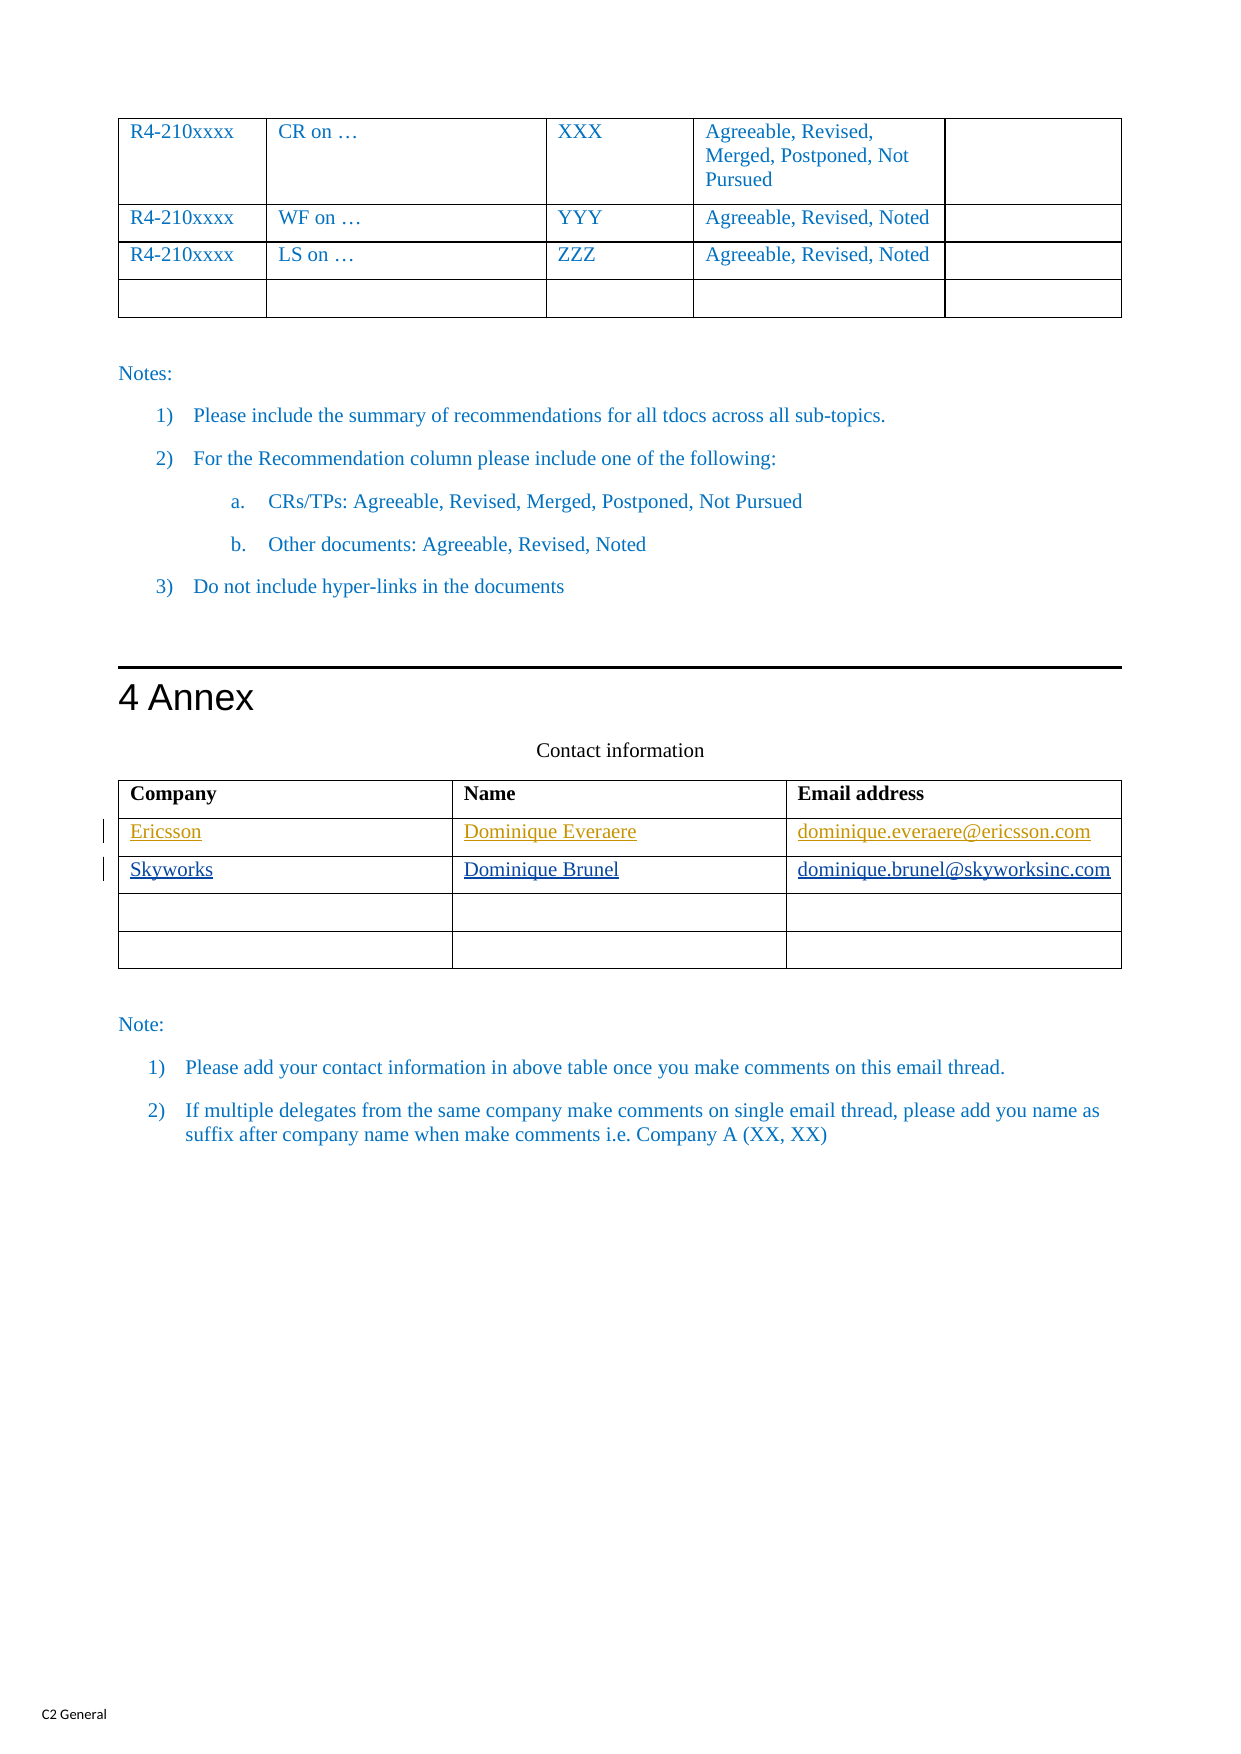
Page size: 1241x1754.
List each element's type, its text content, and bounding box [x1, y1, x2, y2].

table_cell R4-210xxxx [119, 243, 266, 279]
table_cell [119, 932, 452, 968]
table_cell [694, 280, 944, 317]
table_cell [119, 894, 452, 931]
table_cell R4-210xxxx [119, 205, 266, 241]
table_header Name [453, 781, 786, 818]
table_cell [547, 280, 693, 317]
table_cell [119, 819, 452, 856]
table_cell [787, 894, 1121, 931]
table_cell [946, 205, 1121, 241]
table_cell [119, 280, 266, 317]
table_cell Agreeable, Revised, Merged, Postponed, Not Pursued [694, 119, 944, 204]
table_cell Agreeable, Revised, Noted [694, 243, 944, 279]
table_cell R4-210xxxx [119, 119, 266, 204]
table_cell Agreeable, Revised, Noted [694, 205, 944, 241]
table_header Email address [787, 781, 1121, 818]
table_cell [453, 894, 786, 931]
list For the Recommendation column please include one of the following: [156, 446, 1122, 470]
subtitle Annex [118, 669, 1122, 719]
table_cell [119, 857, 452, 893]
table_cell WF on … [267, 205, 546, 241]
table_cell [453, 857, 786, 893]
table_cell [267, 280, 546, 317]
list Do not include hyper-links in the documents [156, 574, 1122, 598]
text Notes: [118, 360, 1122, 384]
table_cell [946, 280, 1121, 317]
table_cell [946, 119, 1121, 204]
table_cell [787, 932, 1121, 968]
list If multiple delegates from the same company make comments on single email thread, please add you name as suffix after company name when make comments i.e. Company A (XX, XX) [148, 1098, 1122, 1146]
table_cell YYY [547, 205, 693, 241]
list CRs/TPs: Agreeable, Revised, Merged, Postponed, Not Pursued [231, 489, 1122, 513]
list Please include the summary of recommendations for all tdocs across all sub-topics. [156, 403, 1122, 427]
table_cell LS on … [267, 243, 546, 279]
list Please add your contact information in above table once you make comments on this email thread. [148, 1055, 1122, 1079]
table_cell ZZZ [547, 243, 693, 279]
table_cell [453, 819, 786, 856]
text Note: [118, 1012, 1122, 1036]
table_cell [946, 243, 1121, 279]
table_cell [787, 857, 1121, 893]
table_cell CR on … [267, 119, 546, 204]
list Other documents: Agreeable, Revised, Noted [231, 532, 1122, 556]
text Contact information [118, 737, 1122, 762]
table_cell XXX [547, 119, 693, 204]
table_cell [453, 932, 786, 968]
table_header Company [119, 781, 452, 818]
table_cell [787, 819, 1121, 856]
